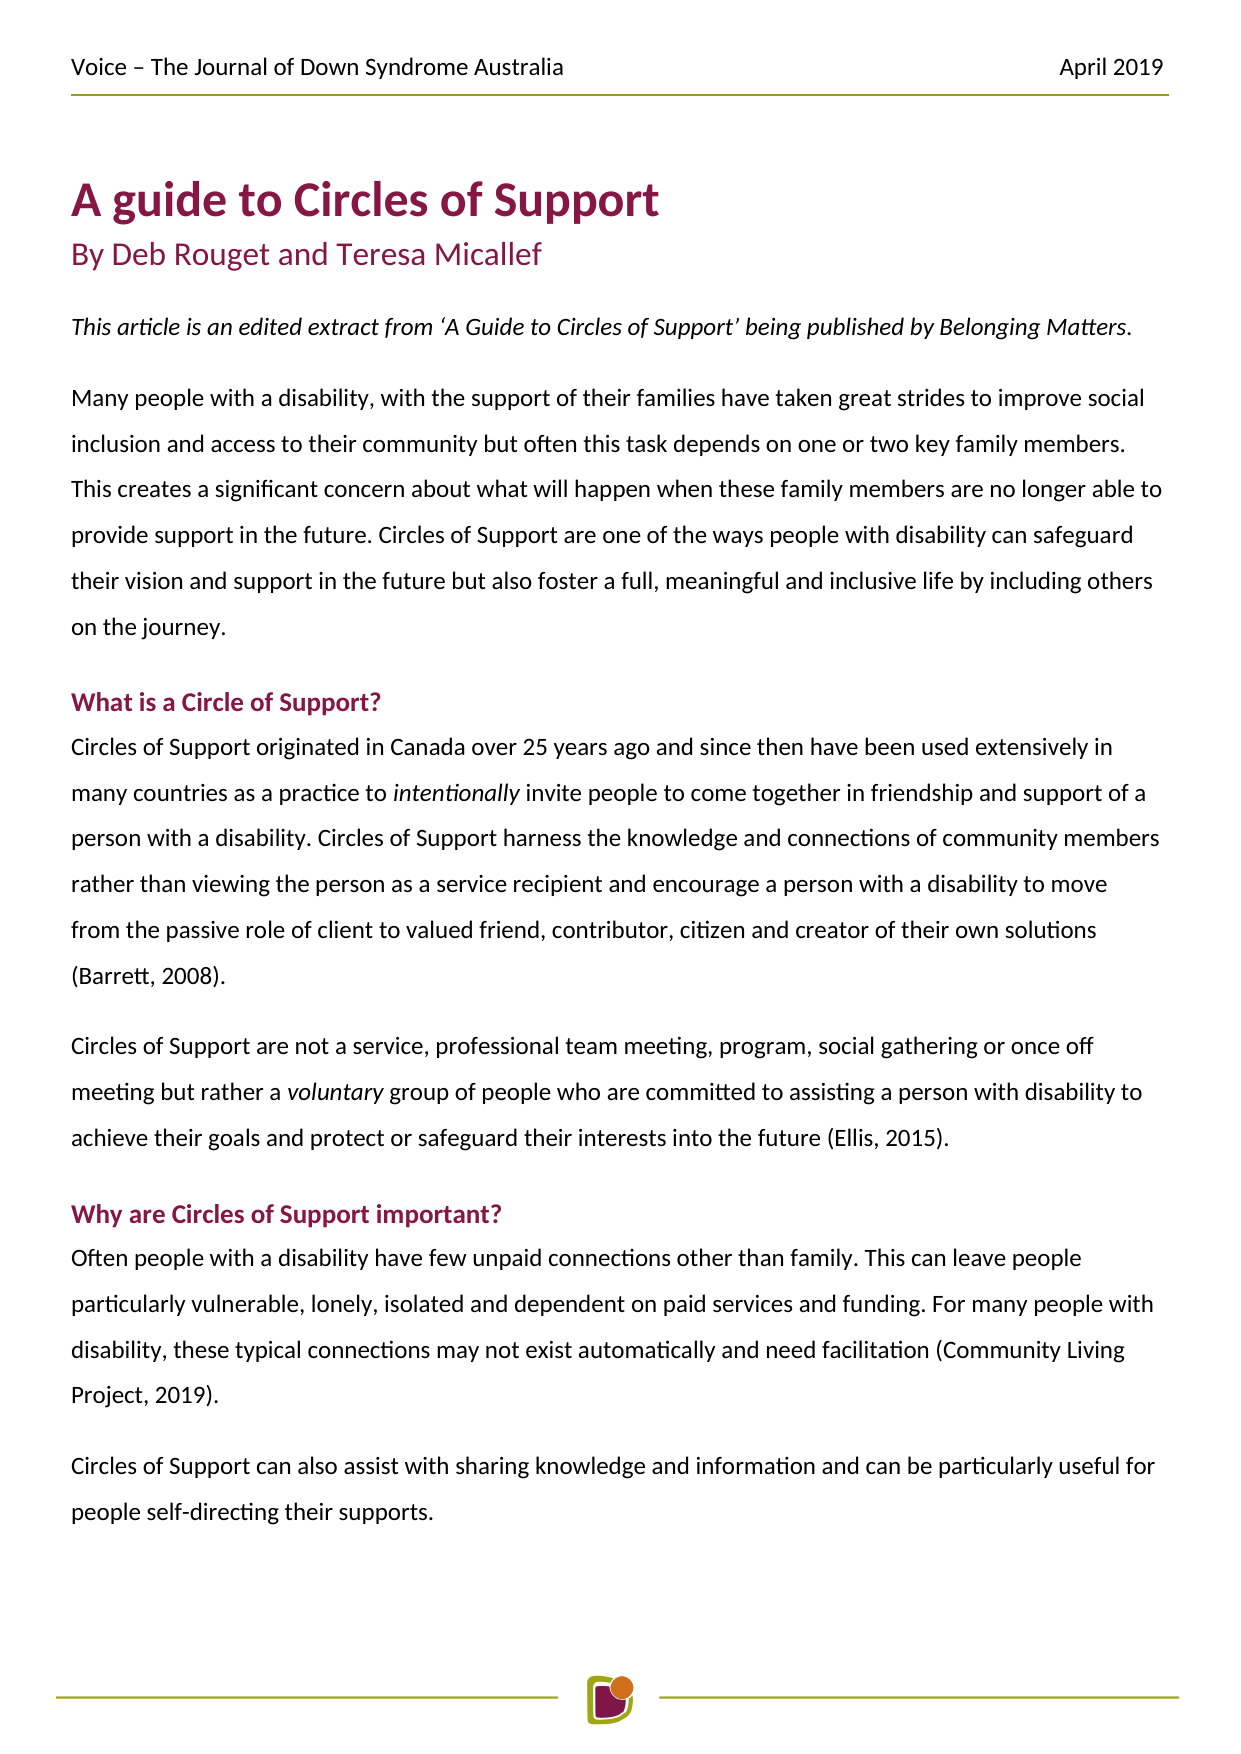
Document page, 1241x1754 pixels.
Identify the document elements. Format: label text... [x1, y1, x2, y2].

subtitle By Deb Rouget and Teresa Micallef [71, 233, 1169, 274]
text Circles of Support can also assist with sharing knowledge and information and can be particularly useful for people self-directing their supports. [71, 1450, 1169, 1527]
text Circles of Support originated in Canada over 25 years ago and since then have been used extensively in many countries as a practice to intentionally invite people to come together in friendship and support of a person with a disability. Circles of Support harness the knowledge and connections of community members rather than viewing the person as a service recipient and encourage a person with a disability to move from the passive role of client to valued friend, contributor, citizen and creator of their own solutions (Barrett, 2008). [71, 731, 1169, 990]
subtitle A guide to Circles of Support [71, 168, 1169, 229]
picture [56, 1674, 1183, 1725]
text This article is an edited extract from ‘A Guide to Circles of Support’ being published by Belonging Matters. [71, 311, 1169, 342]
text Circles of Support are not a service, professional team meeting, program, social gathering or once off meeting but rather a voluntary group of people who are committed to assisting a person with disability to achieve their goals and protect or safeguard their interests into the future (Ellis, 2015). [71, 1031, 1169, 1152]
text Many people with a disability, with the support of their families have taken great strides to improve social inclusion and access to their community but often this task depends on one or two key family members. This creates a significant concern about what will happen when these family members are no longer able to provide support in the future. Circles of Support are one of the ways people with disability can safeguard their vision and support in the future but also foster a full, meaningful and inclusive life by including others on the journey. [71, 382, 1169, 641]
text Often people with a disability have few unpaid connections other than family. This can leave people particularly vulnerable, lonely, isolated and dependent on paid services and funding. For many people with disability, these typical connections may not exist automatically and need facilitation (Community Living Project, 2019). [71, 1242, 1169, 1410]
subtitle Why are Circles of Support important? [71, 1197, 1169, 1230]
subtitle What is a Circle of Support? [71, 686, 1169, 719]
